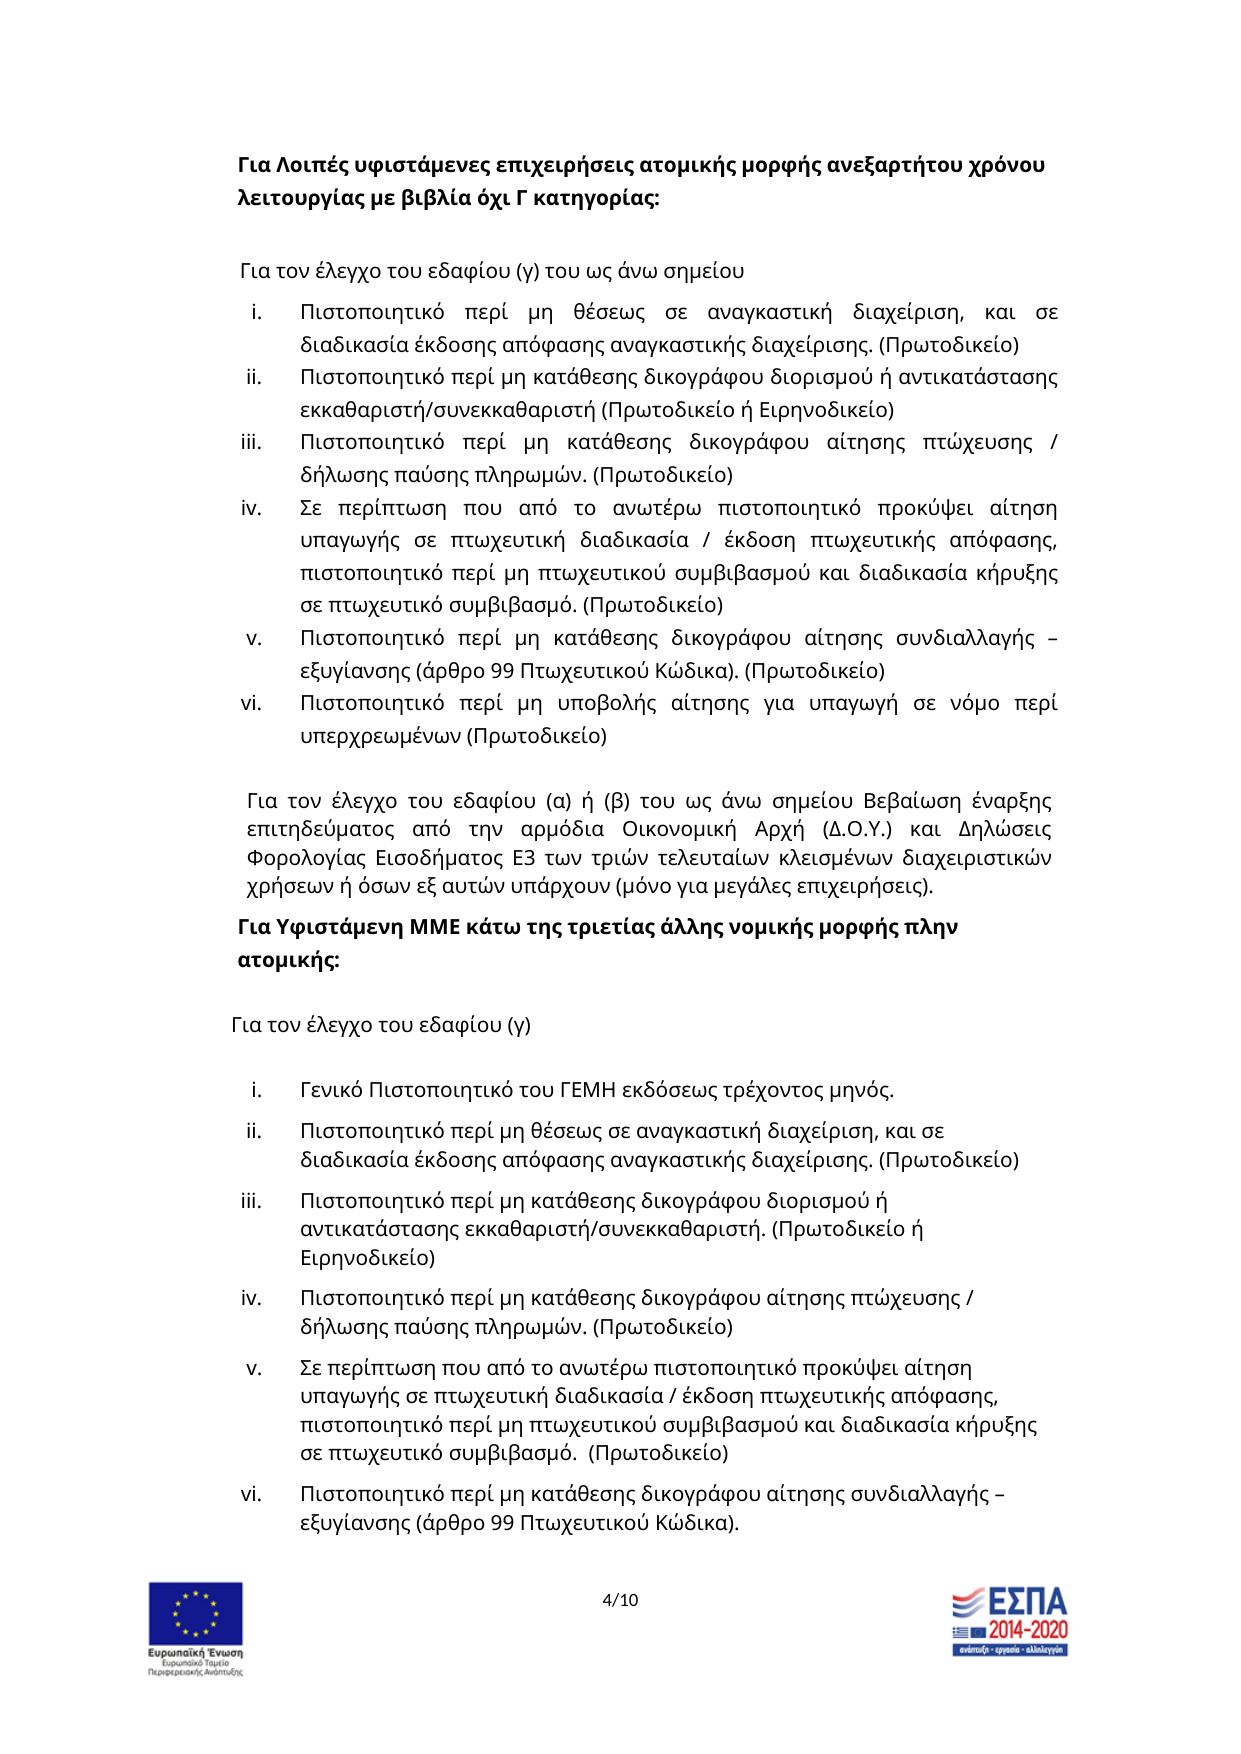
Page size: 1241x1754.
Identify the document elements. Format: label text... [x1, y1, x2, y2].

list Πιστοποιητικό περί μη κατάθεσης δικογράφου αίτησης πτώχευσης / δήλωσης παύσης πληρωμών. (Πρωτοδικείο) [262, 427, 1059, 488]
list Πιστοποιητικό περί μη κατάθεσης δικογράφου αίτησης συνδιαλλαγής – εξυγίανσης (άρθρο 99 Πτωχευτικού Κώδικα). (Πρωτοδικείο) [262, 623, 1059, 684]
list Πιστοποιητικό περί μη υποβολής αίτησης για υπαγωγή σε νόμο περί υπερχρεωμένων (Πρωτοδικείο) [262, 688, 1059, 749]
text Για Υφιστάμενη ΜΜΕ κάτω της τριετίας άλλης νομικής μορφής πλην ατομικής: [237, 912, 1059, 973]
list Πιστοποιητικό περί μη κατάθεσης δικογράφου διορισμού ή αντικατάστασης εκκαθαριστή/συνεκκαθαριστή (Πρωτοδικείο ή Ειρηνοδικείο) [262, 362, 1059, 423]
list Πιστοποιητικό περί μη κατάθεσης δικογράφου αίτησης πτώχευσης / δήλωσης παύσης πληρωμών. (Πρωτοδικείο) [262, 1283, 1053, 1340]
picture [146, 1577, 253, 1684]
list Γενικό Πιστοποιητικό του ΓΕΜΗ εκδόσεως τρέχοντος μηνός. [262, 1075, 1053, 1104]
list Πιστοποιητικό περί μη κατάθεσης δικογράφου διορισμού ή αντικατάστασης εκκαθαριστή/συνεκκαθαριστή. (Πρωτοδικείο ή Ειρηνοδικείο) [262, 1186, 1053, 1271]
list Πιστοποιητικό περί μη θέσεως σε αναγκαστική διαχείριση, και σε διαδικασία έκδοσης απόφασης αναγκαστικής διαχείρισης. (Πρωτοδικείο) [262, 297, 1059, 358]
list Πιστοποιητικό περί μη θέσεως σε αναγκαστική διαχείριση, και σε διαδικασία έκδοσης απόφασης αναγκαστικής διαχείρισης. (Πρωτοδικείο) [262, 1116, 1053, 1173]
text Για τον έλεγχο του εδαφίου (γ) του ως άνω σημείου [202, 256, 1053, 284]
text Για τον έλεγχο του εδαφίου (α) ή (β) του ως άνω σημείου Βεβαίωση έναρξης επιτηδεύματος από την αρμόδια Οικονομική Αρχή (Δ.Ο.Υ.) και Δηλώσεις Φορολογίας Εισοδήματος Ε3 των τριών τελευταίων κλεισμένων διαχειριστικών χρήσεων ή όσων εξ αυτών υπάρχουν (μόνο για μεγάλες επιχειρήσεις). [247, 786, 1053, 900]
list Πιστοποιητικό περί μη κατάθεσης δικογράφου αίτησης συνδιαλλαγής – εξυγίανσης (άρθρο 99 Πτωχευτικού Κώδικα). [262, 1479, 1053, 1536]
text Για Λοιπές υφιστάμενες επιχειρήσεις ατομικής μορφής ανεξαρτήτου χρόνου λειτουργίας με βιβλία όχι Γ κατηγορίας: [237, 150, 1047, 211]
picture [936, 1577, 1080, 1676]
text Για τον έλεγχο του εδαφίου (γ) [187, 1010, 1059, 1039]
